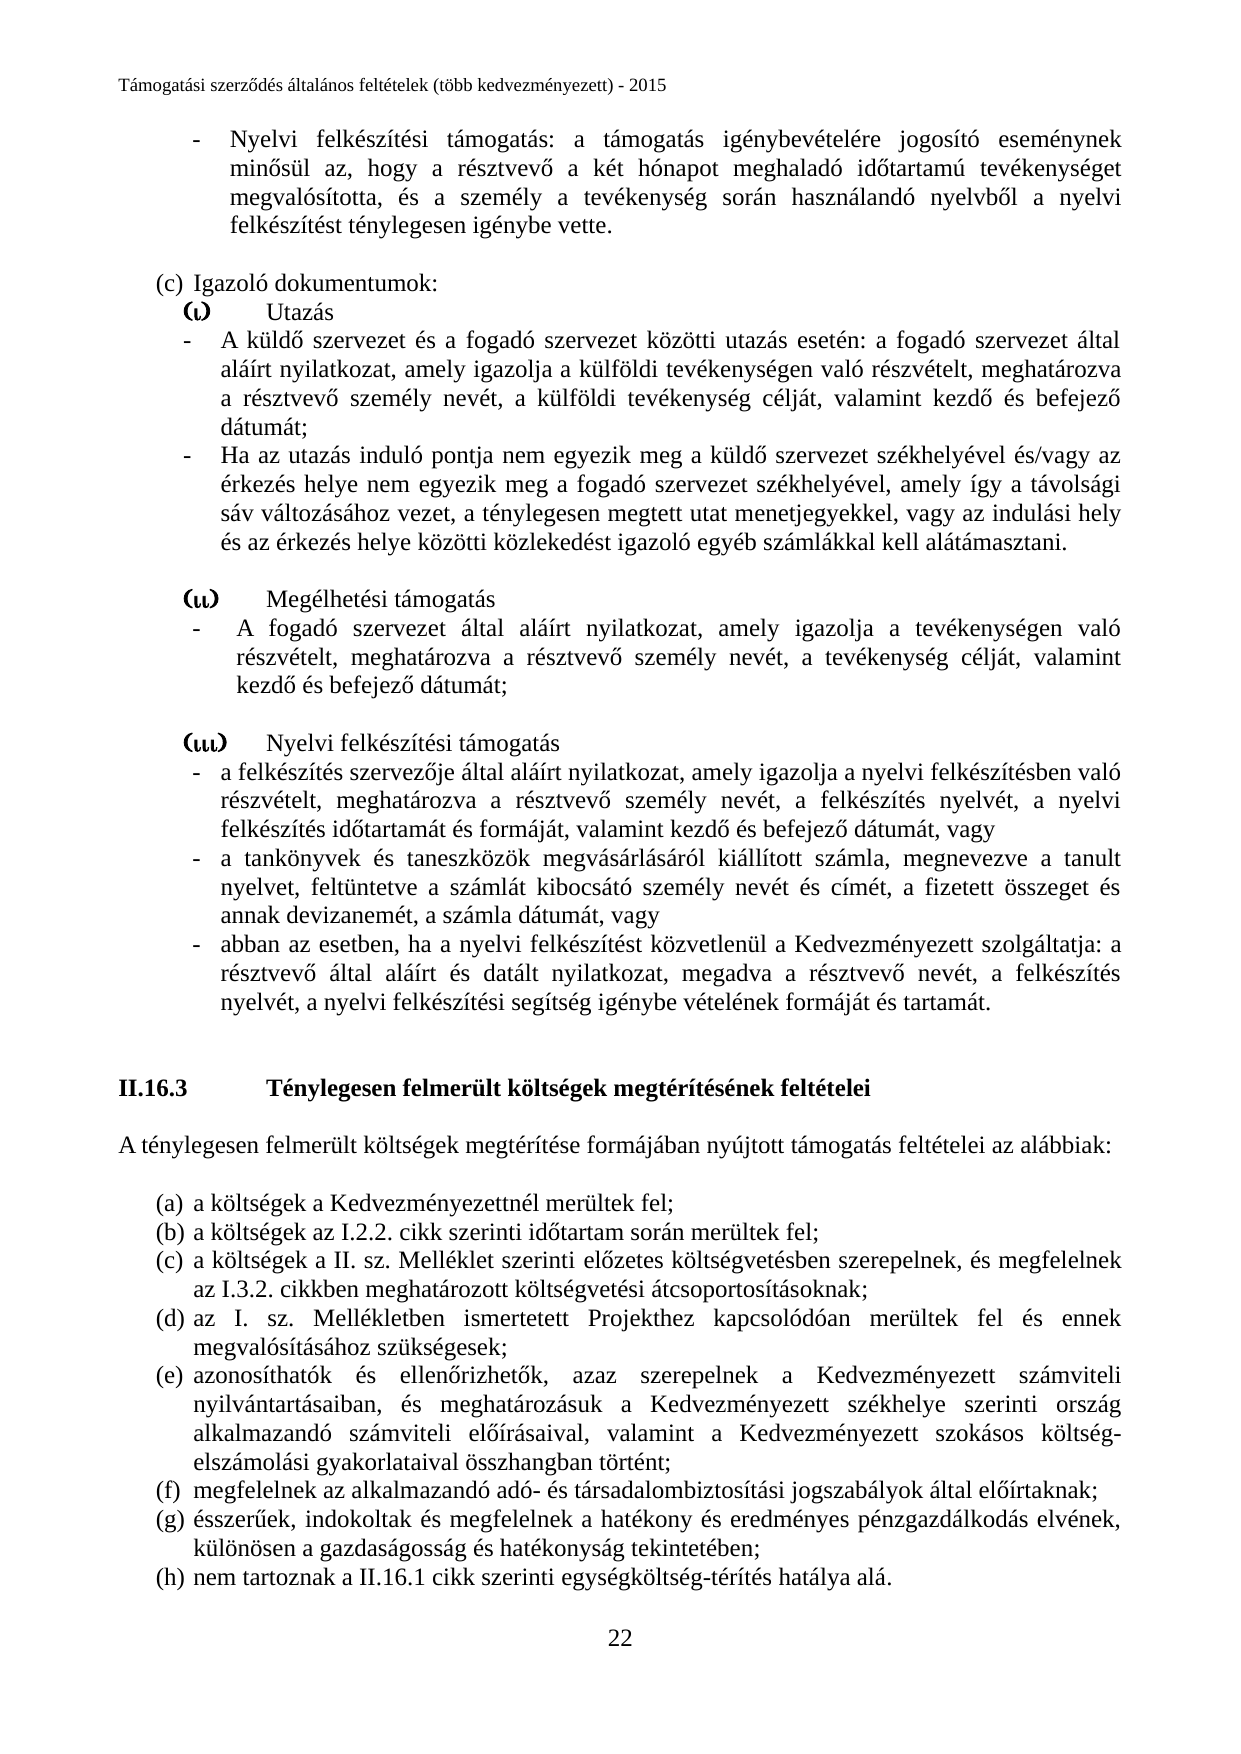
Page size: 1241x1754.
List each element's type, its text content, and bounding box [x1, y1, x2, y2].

list II.16.3 Ténylegesen felmerült költségek megtérítésének feltételei [118, 1073, 1122, 1102]
list azonosíthatók és ellenőrizhetők, azaz szerepelnek a Kedvezményezett számviteli nyilvántartásaiban, és meghatározásuk a Kedvezményezett székhelye szerinti ország alkalmazandó számviteli előírásaival, valamint a Kedvezményezett szokásos költség-elszámolási gyakorlataival összhangban történt; [156, 1360, 1122, 1475]
list Megélhetési támogatás [183, 584, 1122, 613]
list a költségek a Kedvezményezettnél merültek fel; [156, 1188, 1122, 1217]
list a költségek a II. sz. Melléklet szerinti előzetes költségvetésben szerepelnek, és megfelelnek az I.3.2. cikkben meghatározott költségvetési átcsoportosításoknak; [156, 1245, 1122, 1303]
list abban az esetben, ha a nyelvi felkészítést közvetlenül a Kedvezményezett szolgáltatja: a résztvevő által aláírt és datált nyilatkozat, megadva a résztvevő nevét, a felkészítés nyelvét, a nyelvi felkészítési segítség igénybe vételének formáját és tartamát. [192, 929, 1122, 1015]
list Ha az utazás induló pontja nem egyezik meg a küldő szervezet székhelyével és/vagy az érkezés helye nem egyezik meg a fogadó szervezet székhelyével, amely így a távolsági sáv változásához vezet, a ténylegesen megtett utat menetjegyekkel, vagy az indulási hely és az érkezés helye közötti közlekedést igazoló egyéb számlákkal kell alátámasztani. [183, 440, 1122, 555]
list Nyelvi felkészítési támogatás [183, 728, 1122, 757]
list nem tartoznak a II.16.1 cikk szerinti egységköltség-térítés hatálya alá. [156, 1562, 1122, 1590]
list a felkészítés szervezője által aláírt nyilatkozat, amely igazolja a nyelvi felkészítésben való részvételt, meghatározva a résztvevő személy nevét, a felkészítés nyelvét, a nyelvi felkészítés időtartamát és formáját, valamint kezdő és befejező dátumát, vagy [192, 757, 1122, 843]
list az I. sz. Mellékletben ismertetett Projekthez kapcsolódóan merültek fel és ennek megvalósításához szükségesek; [156, 1303, 1122, 1360]
text A ténylegesen felmerült költségek megtérítése formájában nyújtott támogatás feltételei az alábbiak: [118, 1130, 1122, 1159]
list megfelelnek az alkalmazandó adó- és társadalombiztosítási jogszabályok által előírtaknak; [156, 1475, 1122, 1504]
list A fogadó szervezet által aláírt nyilatkozat, amely igazolja a tevékenységen való részvételt, meghatározva a résztvevő személy nevét, a tevékenység célját, valamint kezdő és befejező dátumát; [192, 613, 1122, 699]
list a költségek az I.2.2. cikk szerinti időtartam során merültek fel; [156, 1217, 1122, 1245]
list Nyelvi felkészítési támogatás: a támogatás igénybevételére jogosító eseménynek minősül az, hogy a résztvevő a két hónapot meghaladó időtartamú tevékenységet megvalósította, és a személy a tevékenység során használandó nyelvből a nyelvi felkészítést ténylegesen igénybe vette. [192, 124, 1122, 239]
list A küldő szervezet és a fogadó szervezet közötti utazás esetén: a fogadó szervezet által aláírt nyilatkozat, amely igazolja a külföldi tevékenységen való részvételt, meghatározva a résztvevő személy nevét, a külföldi tevékenység célját, valamint kezdő és befejező dátumát; [183, 325, 1122, 440]
list Utazás [183, 297, 1122, 325]
list a tankönyvek és taneszközök megvásárlásáról kiállított számla, megnevezve a tanult nyelvet, feltüntetve a számlát kibocsátó személy nevét és címét, a fizetett összeget és annak devizanemét, a számla dátumát, vagy [192, 843, 1122, 929]
list ésszerűek, indokoltak és megfelelnek a hatékony és eredményes pénzgazdálkodás elvének, különösen a gazdaságosság és hatékonyság tekintetében; [156, 1504, 1122, 1562]
list Igazoló dokumentumok: [156, 268, 1122, 297]
